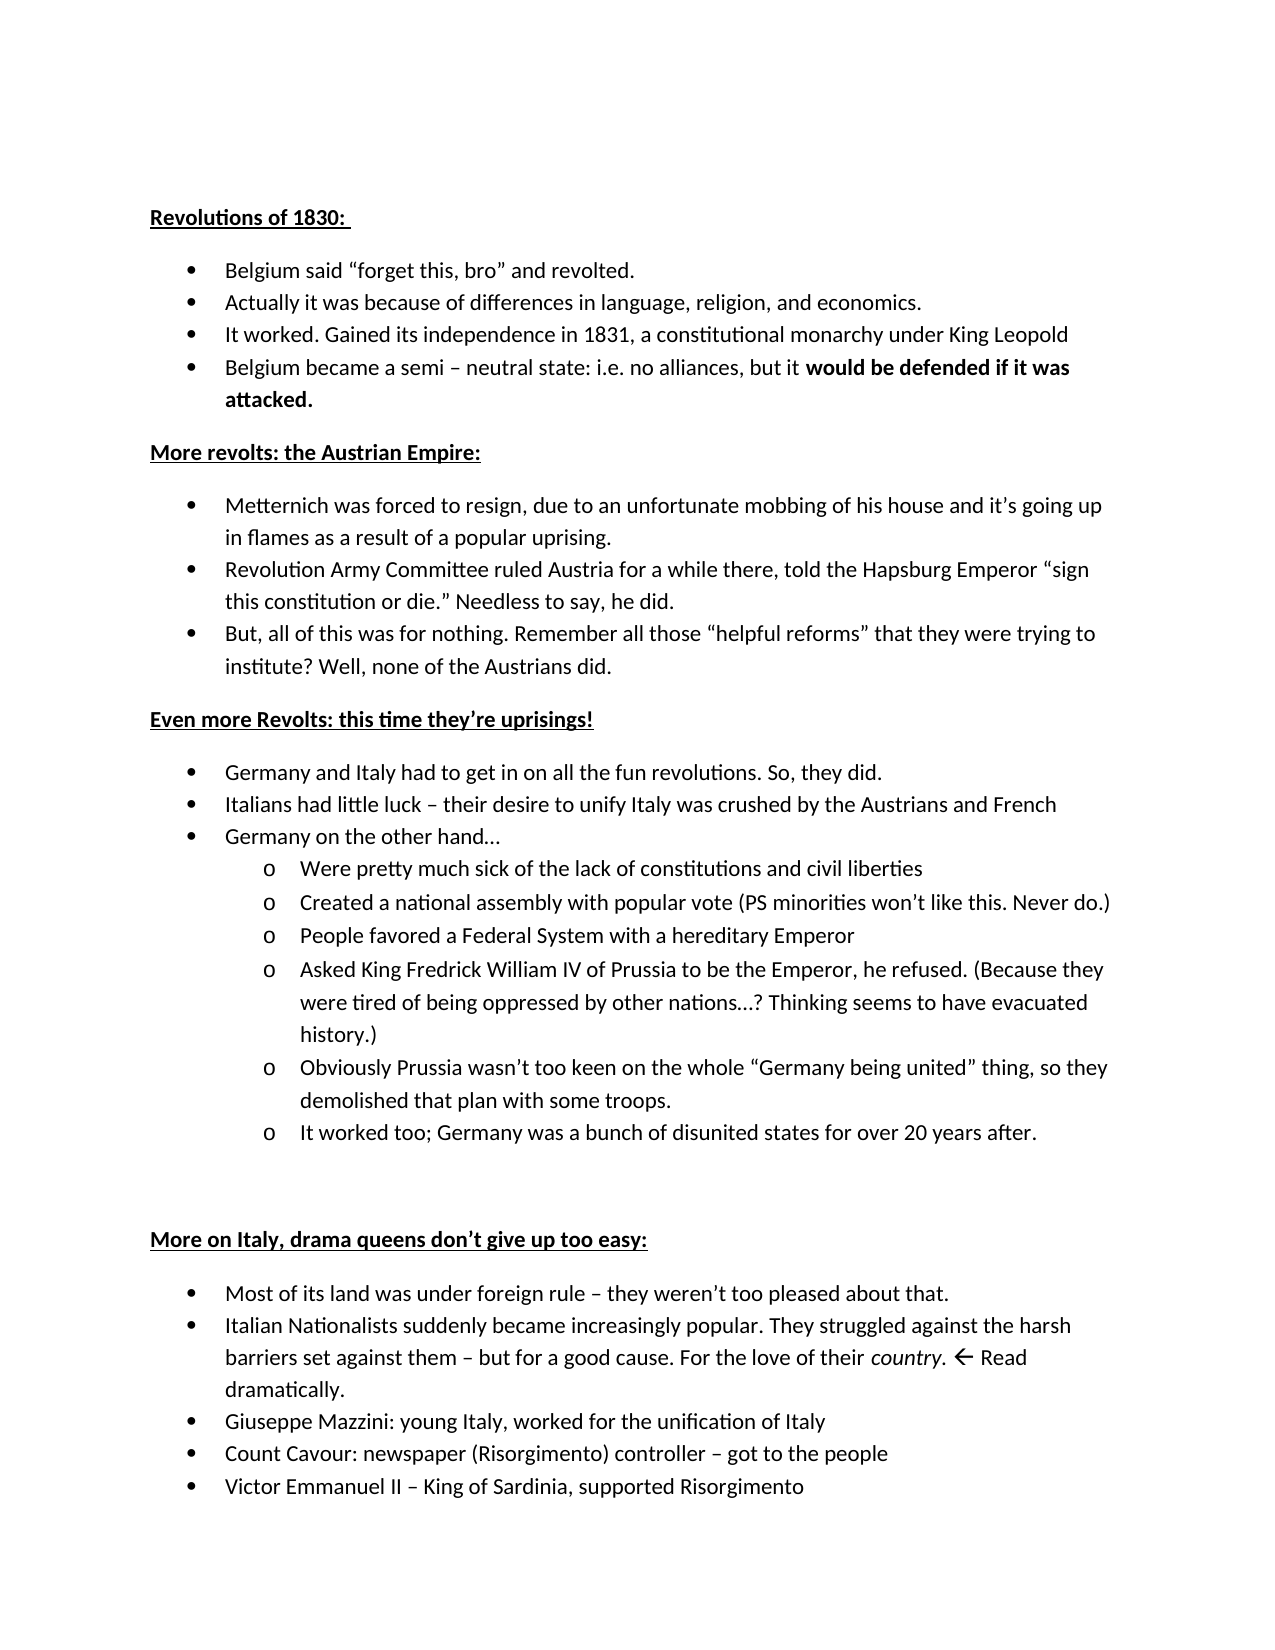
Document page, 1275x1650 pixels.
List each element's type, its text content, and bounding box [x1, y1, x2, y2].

list Revolution Army Committee ruled Austria for a while there, told the Hapsburg Emperor “sign this constitution or die.” Needless to say, he did. [187, 555, 1125, 615]
list Most of its land was under foreign rule – they weren’t too pleased about that. [187, 1279, 1125, 1307]
list But, all of this was for nothing. Remember all those “helpful reforms” that they were trying to institute? Well, none of the Austrians did. [187, 619, 1125, 680]
list It worked too; Germany was a bunch of disunited states for over 20 years after. [262, 1118, 1125, 1147]
text More revolts: the Austrian Empire: [150, 438, 1125, 466]
list Belgium became a semi – neutral state: i.e. no alliances, but it would be defended if it was attacked. [187, 353, 1125, 413]
list Were pretty much sick of the lack of constitutions and civil liberties [262, 854, 1125, 883]
list Germany on the other hand… [187, 822, 1125, 850]
list Italians had little luck – their desire to unify Italy was crushed by the Austrians and French [187, 790, 1125, 818]
list Asked King Fredrick William IV of Prussia to be the Emperor, he refused. (Because they were tired of being oppressed by other nations…? Thinking seems to have evacuated history.) [262, 955, 1125, 1048]
list Count Cavour: newspaper (Risorgimento) controller – got to the people [187, 1439, 1125, 1468]
text More on Italy, drama queens don’t give up too easy: [150, 1226, 1125, 1254]
list Created a national assembly with popular vote (PS minorities won’t like this. Never do.) [262, 888, 1125, 917]
list Metternich was forced to resign, due to an unfortunate mobbing of his house and it’s going up in flames as a result of a popular uprising. [187, 491, 1125, 551]
list Victor Emmanuel II – King of Sardinia, supported Risorgimento [187, 1472, 1125, 1500]
list Giuseppe Mazzini: young Italy, worked for the unification of Italy [187, 1407, 1125, 1435]
list Actually it was because of differences in language, religion, and economics. [187, 288, 1125, 316]
list Obviously Prussia wasn’t too keen on the whole “Germany being united” thing, so they demolished that plan with some troops. [262, 1053, 1125, 1114]
list Germany and Italy had to get in on all the fun revolutions. So, they did. [187, 758, 1125, 786]
text Revolutions of 1830: [150, 203, 1125, 231]
text Even more Revolts: this time they’re uprisings! [150, 705, 1125, 733]
list People favored a Federal System with a hereditary Emperor [262, 921, 1125, 951]
list Italian Nationalists suddenly became increasingly popular. They struggled against the harsh barriers set against them – but for a good cause. For the love of their country. Read dramatically. [187, 1311, 1125, 1403]
list Belgium said “forget this, bro” and revolted. [187, 256, 1125, 284]
list It worked. Gained its independence in 1831, a constitutional monarchy under King Leopold [187, 320, 1125, 348]
